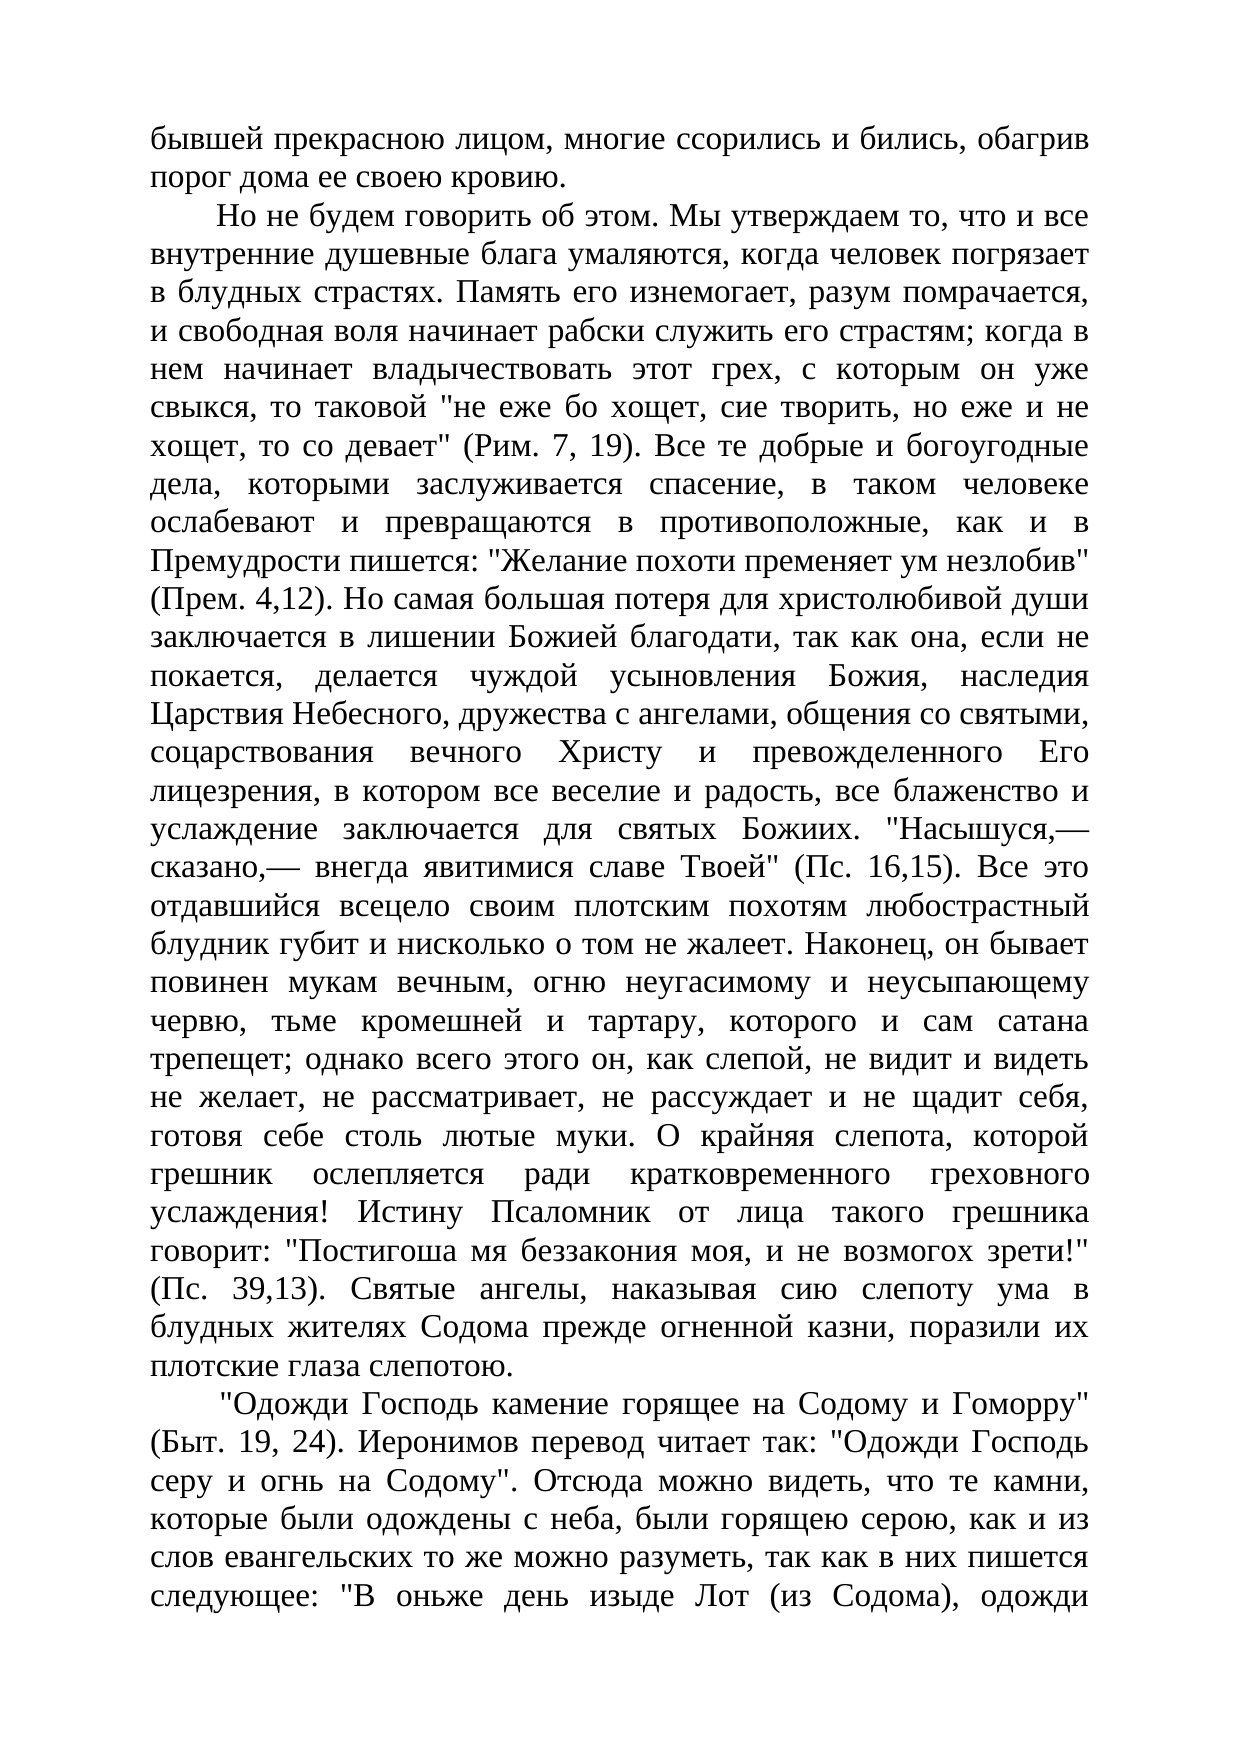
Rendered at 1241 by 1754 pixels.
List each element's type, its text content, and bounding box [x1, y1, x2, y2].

text Но не будем говорить об этом. Мы утверждаем то, что и все внутренние душевные блага умаляются, когда человек погрязает в блудных страстях. Память его изнемогает, разум помрачается, и свободная воля начинает рабски служить его страстям; когда в нем начинает владычествовать этот грех, с которым он уже свыкся, то таковой "не еже бо хощет, сие творить, но еже и не хощет, то со девает" (Рим. 7, 19). Все те добрые и богоугодные дела, которыми заслуживается спасение, в таком человеке ослабевают и превращаются в противоположные, как и в Премудрости пишется: "Желание похоти пременяет ум незлобив" (Прем. 4,12). Но самая большая потеря для христолюбивой души заключается в лишении Божией благодати, так как она, если не покается, делается чуждой усыновления Божия, наследия Царствия Небесного, дружества с ангелами, общения со святыми, соцарствования вечного Христу и превожделенного Его лицезрения, в котором все веселие и радость, все блаженство и услаждение заключается для святых Божиих. "Насышуся,— сказано,— внегда явитимися славе Твоей" (Пс. 16,15). Все это отдавшийся всецело своим плотским похотям любострастный блудник губит и нисколько о том не жалеет. Наконец, он бывает повинен мукам вечным, огню неугасимому и неусыпающему червю, тьме кромешней и тартару, которого и сам сатана трепещет; однако всего этого он, как слепой, не видит и видеть не желает, не рассматривает, не рассуждает и не щадит себя, готовя себе столь лютые муки. О крайняя слепота, которой грешник ослепляется ради кратковременного греховного услаждения! Истину Псаломник от лица такого грешника говорит: "Постигоша мя беззакония моя, и не возмогох зрети!" (Пс. 39,13). Святые ангелы, наказывая сию слепоту ума в блудных жителях Содома прежде огненной казни, поразили их плотские глаза слепотою. [150, 195, 1090, 1383]
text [150, 118, 1090, 195]
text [150, 1383, 1090, 1613]
